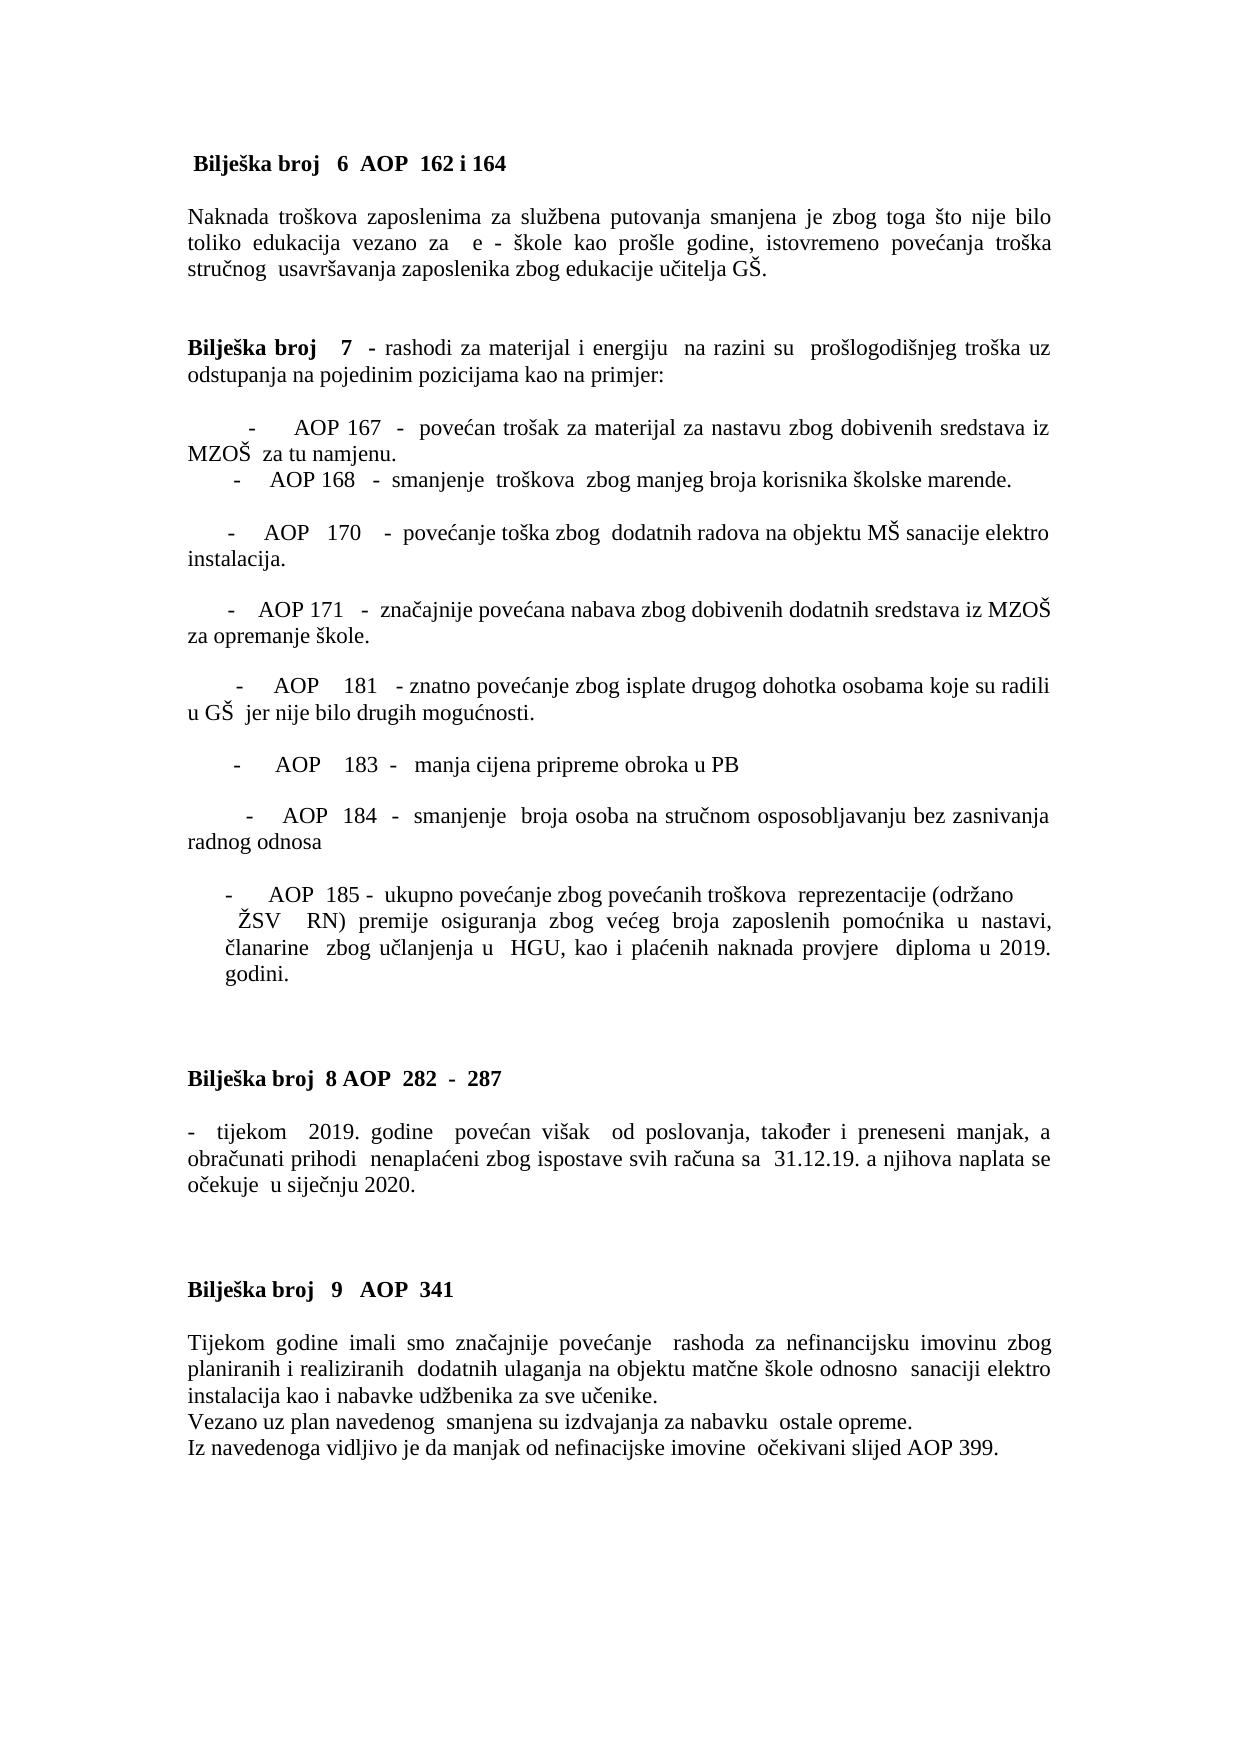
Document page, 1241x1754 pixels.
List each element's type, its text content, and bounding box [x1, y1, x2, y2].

text - AOP 171 - značajnije povećana nabava zbog dobivenih dodatnih sredstava iz MZOŠ za opremanje škole. [187, 596, 1053, 648]
text Tijekom godine imali smo značajnije povećanje rashoda za nefinancijsku imovinu zbog planiranih i realiziranih dodatnih ulaganja na objektu matčne škole odnosno sanaciji elektro instalacija kao i nabavke udžbenika za sve učenike. [187, 1329, 1053, 1408]
text - AOP 181 - znatno povećanje zbog isplate drugog dohotka osobama koje su radili u GŠ jer nije bilo drugih mogućnosti. [187, 672, 1053, 725]
text Iz navedenoga vidljivo je da manjak od nefinacijske imovine očekivani slijed AOP 399. [187, 1434, 1053, 1461]
text - AOP 170 - povećanje toška zbog dodatnih radova na objektu MŠ sanacije elektro instalacija. [187, 519, 1053, 572]
text Bilješka broj 7 - rashodi za materijal i energiju na razini su prošlogodišnjeg troška uz odstupanja na pojedinim pozicijama kao na primjer: [187, 334, 1053, 387]
text Bilješka broj 6 AOP 162 i 164 [187, 150, 1053, 176]
text Bilješka broj 9 AOP 341 [187, 1276, 1053, 1303]
text Naknada troškova zaposlenima za službena putovanja smanjena je zbog toga što nije bilo toliko edukacija vezano za e - škole kao prošle godine, istovremeno povećanja troška stručnog usavršavanja zaposlenika zbog edukacije učitelja GŠ. [187, 203, 1053, 282]
text Bilješka broj 8 AOP 282 - 287 [187, 1066, 1053, 1092]
list AOP 185 - ukupno povećanje zbog povećanih troškova reprezentacije (održano [225, 881, 1053, 907]
text ŽSV RN) premije osiguranja zbog većeg broja zaposlenih pomoćnika u nastavi, članarine zbog učlanjenja u HGU, kao i plaćenih naknada provjere diploma u 2019. godini. [225, 907, 1053, 986]
text - tijekom 2019. godine povećan višak od poslovanja, također i preneseni manjak, a obračunati prihodi nenaplaćeni zbog ispostave svih računa sa 31.12.19. a njihova naplata se očekuje u siječnju 2020. [187, 1118, 1053, 1197]
text - AOP 167 - povećan trošak za materijal za nastavu zbog dobivenih sredstava iz MZOŠ za tu namjenu. [187, 413, 1053, 466]
text Vezano uz plan navedenog smanjena su izdvajanja za nabavku ostale opreme. [187, 1408, 1053, 1434]
text - AOP 168 - smanjenje troškova zbog manjeg broja korisnika školske marende. [187, 466, 1053, 493]
text - AOP 184 - smanjenje broja osoba na stručnom osposobljavanju bez zasnivanja radnog odnosa [187, 802, 1053, 855]
text - AOP 183 - manja cijena pripreme obroka u PB [187, 752, 1053, 778]
